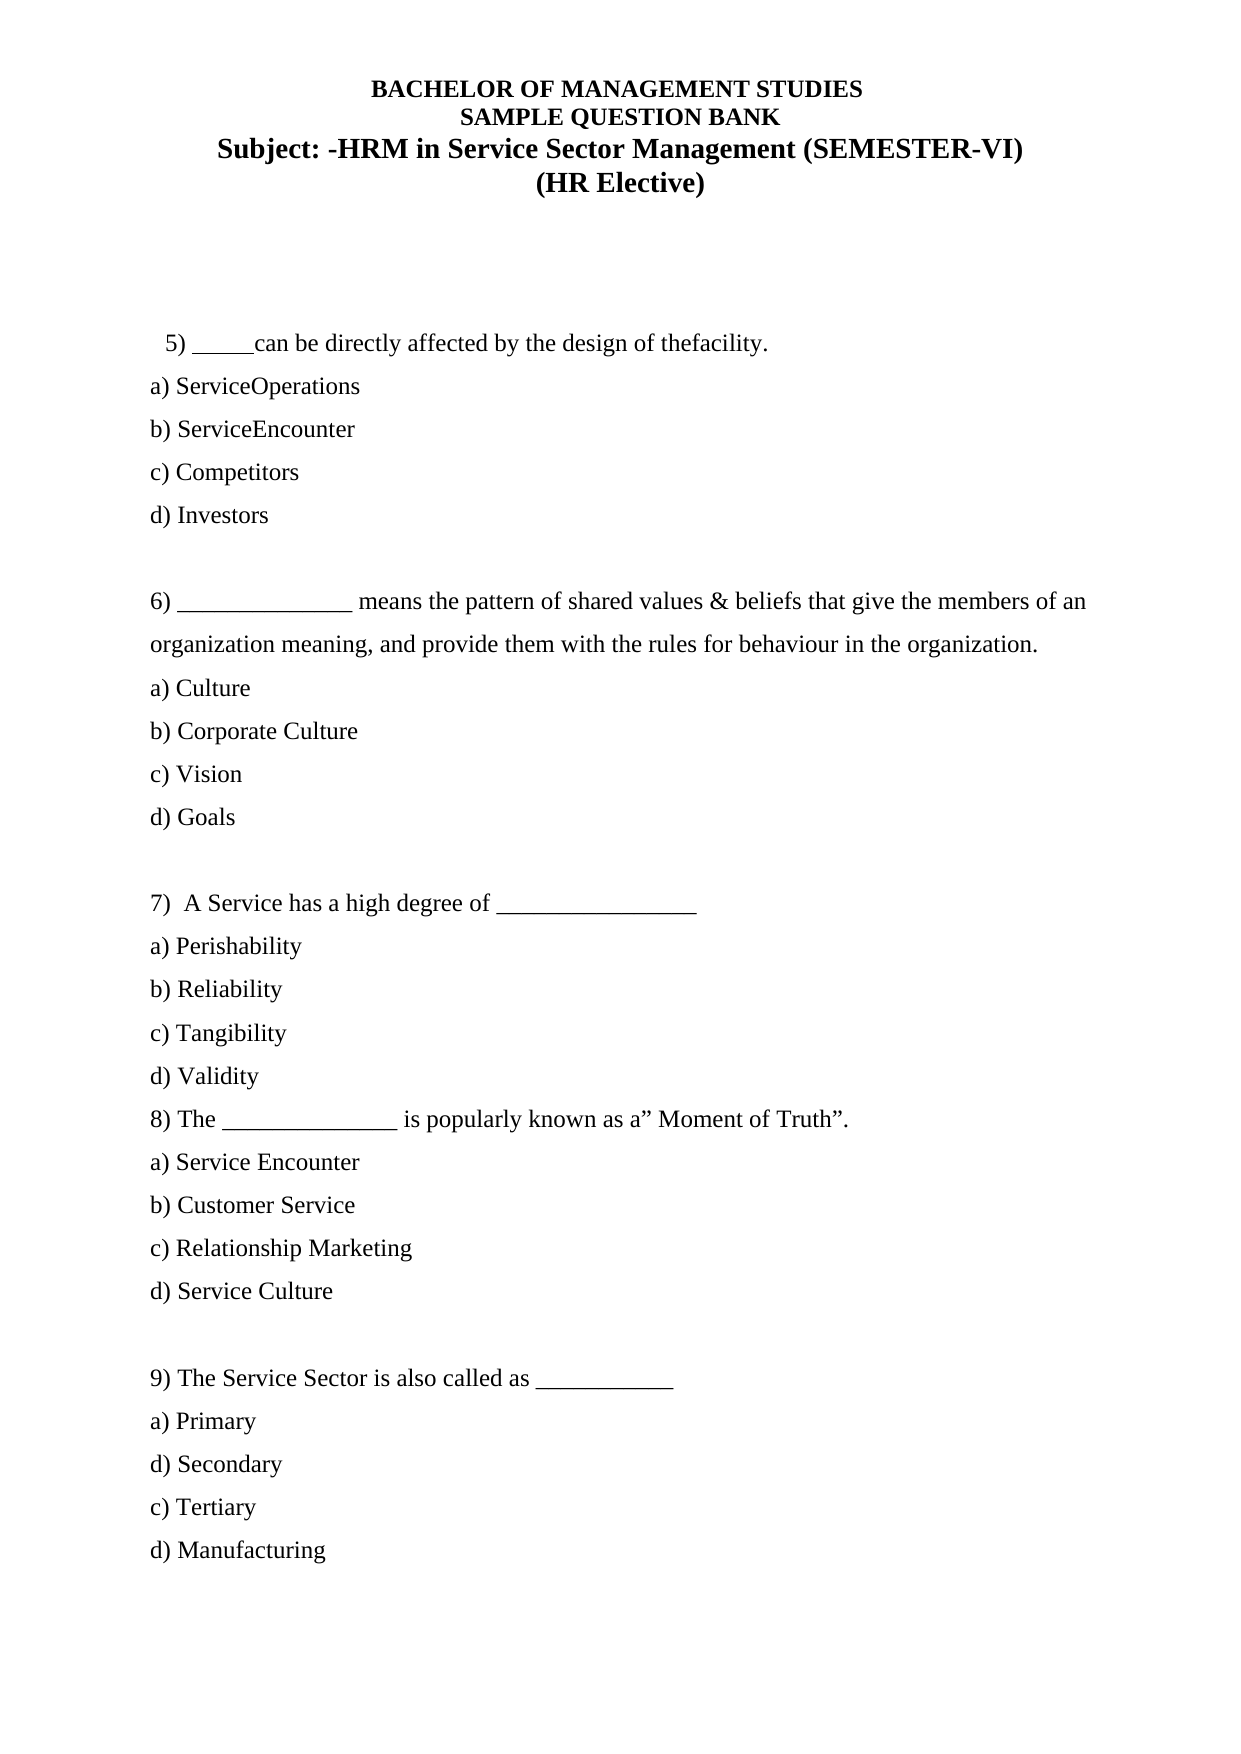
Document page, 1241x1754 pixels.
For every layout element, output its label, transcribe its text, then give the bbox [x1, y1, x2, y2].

text 5) can be directly affected by the design of thefacility. [165, 198, 1090, 356]
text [150, 1104, 1090, 1564]
text a) ServiceOperations b) ServiceEncounter c) Competitors d) Investors 6) ______________ means the pattern of shared values & beliefs that give the members of an organization meaning, and provide them with the rules for behaviour in the organization. a) Culture b) Corporate Culture c) Vision d) Goals 7) A Service has a high degree of ________________ a) Perishability b) Reliability c) Tangibility d) Validity [150, 371, 1090, 1089]
